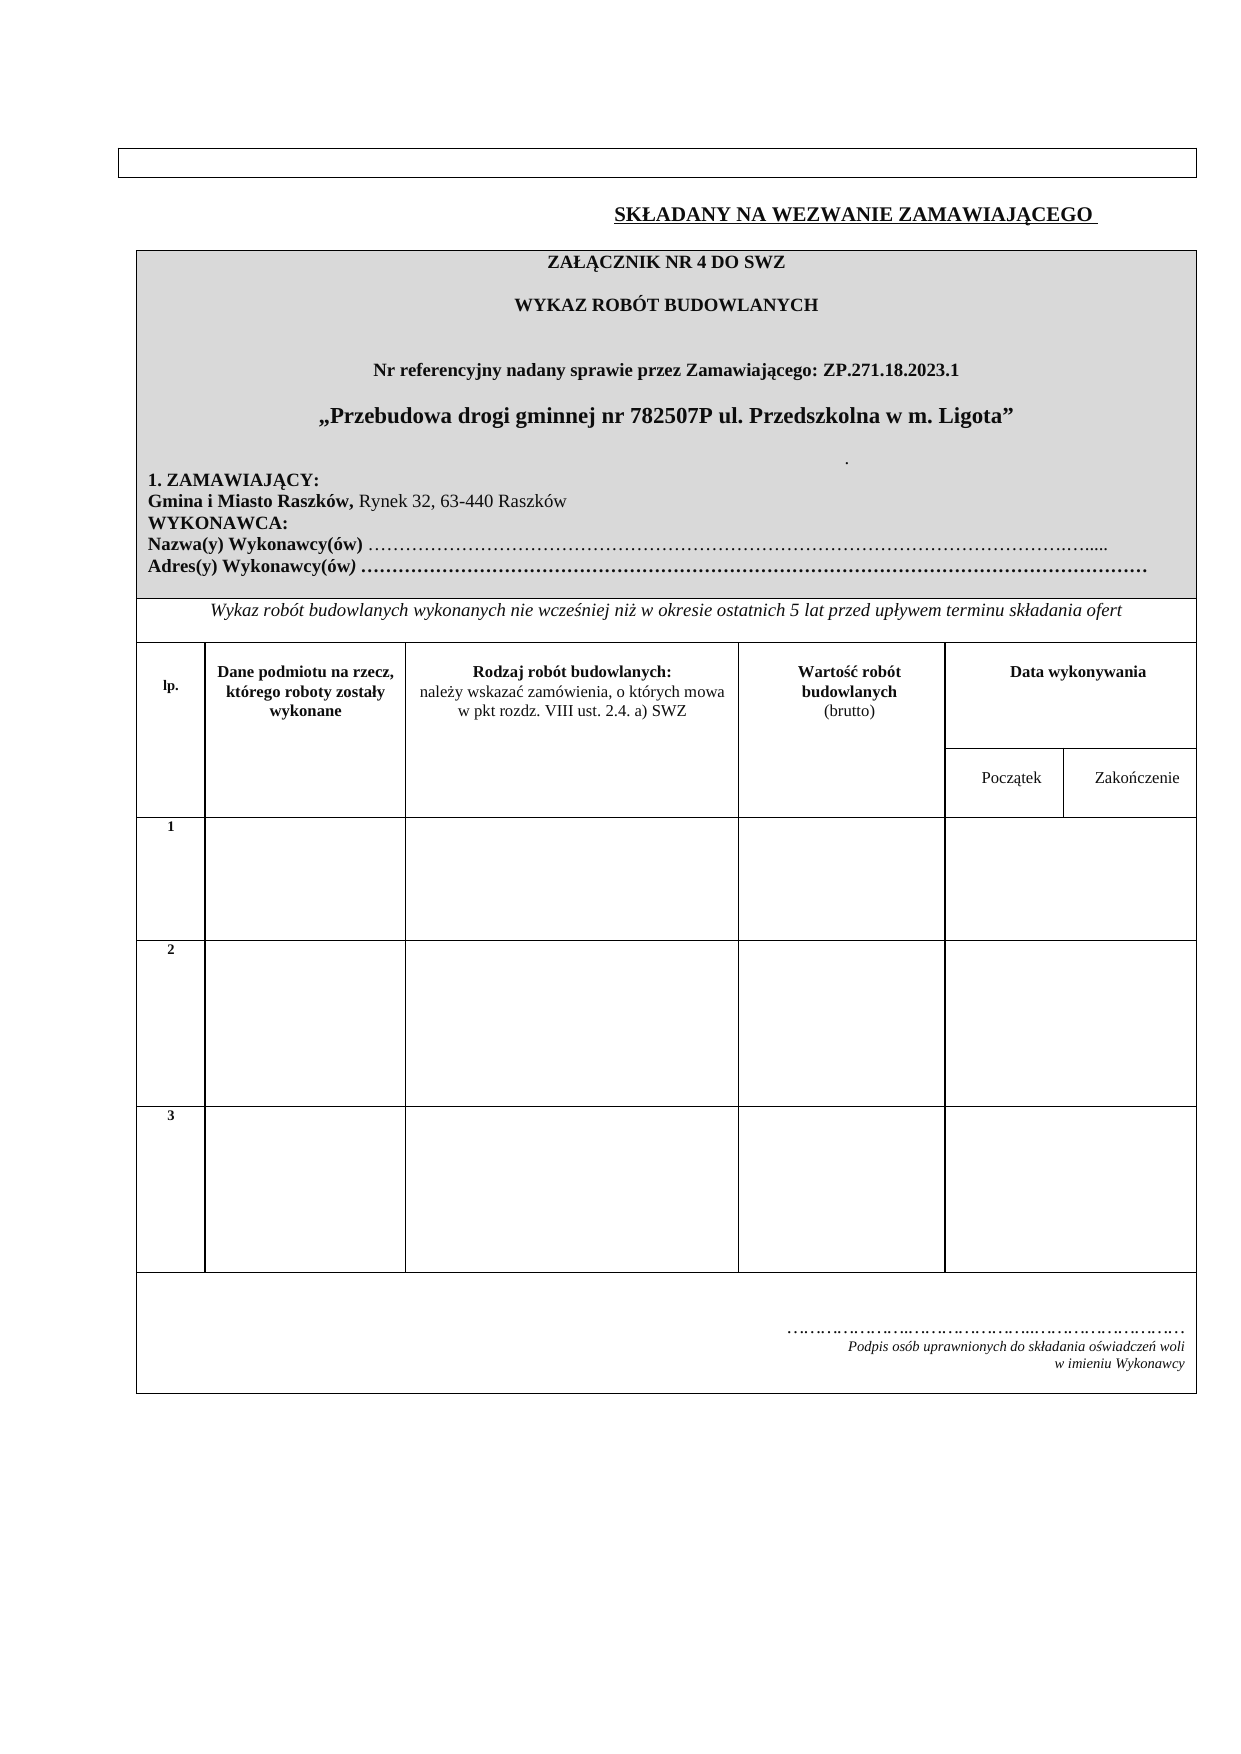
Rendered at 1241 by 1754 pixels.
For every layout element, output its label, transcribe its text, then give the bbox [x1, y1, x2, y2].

table_cell [739, 818, 944, 939]
table_cell [206, 1107, 405, 1272]
table_cell lp. [137, 643, 204, 817]
table_cell 2 [137, 941, 204, 1106]
table_cell [739, 1107, 944, 1272]
table_cell [406, 941, 738, 1106]
table_cell Dane podmiotu na rzecz, którego roboty zostały wykonane [206, 643, 405, 817]
table_header ZAŁĄCZNIK NR 4 DO SWZ WYKAZ ROBÓT BUDOWLANYCH Nr referencyjny nadany sprawie przez Zamawiającego: ZP.271.18.2023.1 „Przebudowa drogi gminnej nr 782507P ul. Przedszkolna w m. Ligota” 1. ZAMAWIAJĄCY: Gmina i Miasto Raszków, Rynek 32, 63-440 Raszków WYKONAWCA: Nazwa(y) Wykonawcy(ów) ………………………………………………………………………………………………….…..... Adres(y) Wykonawcy(ów) ……………………………………………………………………………………………………………… [137, 251, 1196, 598]
table_cell 1 [137, 818, 204, 939]
table_cell Rodzaj robót budowlanych: należy wskazać zamówienia, o których mowa w pkt rozdz. VIII ust. 2.4. a) SWZ [406, 643, 738, 817]
table_cell [406, 818, 738, 939]
text SKŁADANY NA WEZWANIE ZAMAWIAJĄCEGO [148, 202, 1093, 226]
table_cell [946, 818, 1196, 939]
table_cell [206, 941, 405, 1106]
table_cell Zakończenie [1064, 749, 1196, 817]
table_cell Data wykonywania [946, 643, 1196, 748]
table_cell [206, 818, 405, 939]
table_cell [946, 1107, 1196, 1272]
table_cell [946, 941, 1196, 1106]
table_cell ………………….…………………..……………………… Podpis osób uprawnionych do składania oświadczeń woli w imieniu Wykonawcy [137, 1273, 1196, 1393]
table_cell [406, 1107, 738, 1272]
table_cell [739, 941, 944, 1106]
table_cell Początek [946, 749, 1063, 817]
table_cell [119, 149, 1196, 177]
table_cell Wykaz robót budowlanych wykonanych nie wcześniej niż w okresie ostatnich 5 lat przed upływem terminu składania ofert [137, 599, 1196, 642]
table_cell Wartość robót budowlanych (brutto) [739, 643, 944, 817]
table_cell 3 [137, 1107, 204, 1272]
